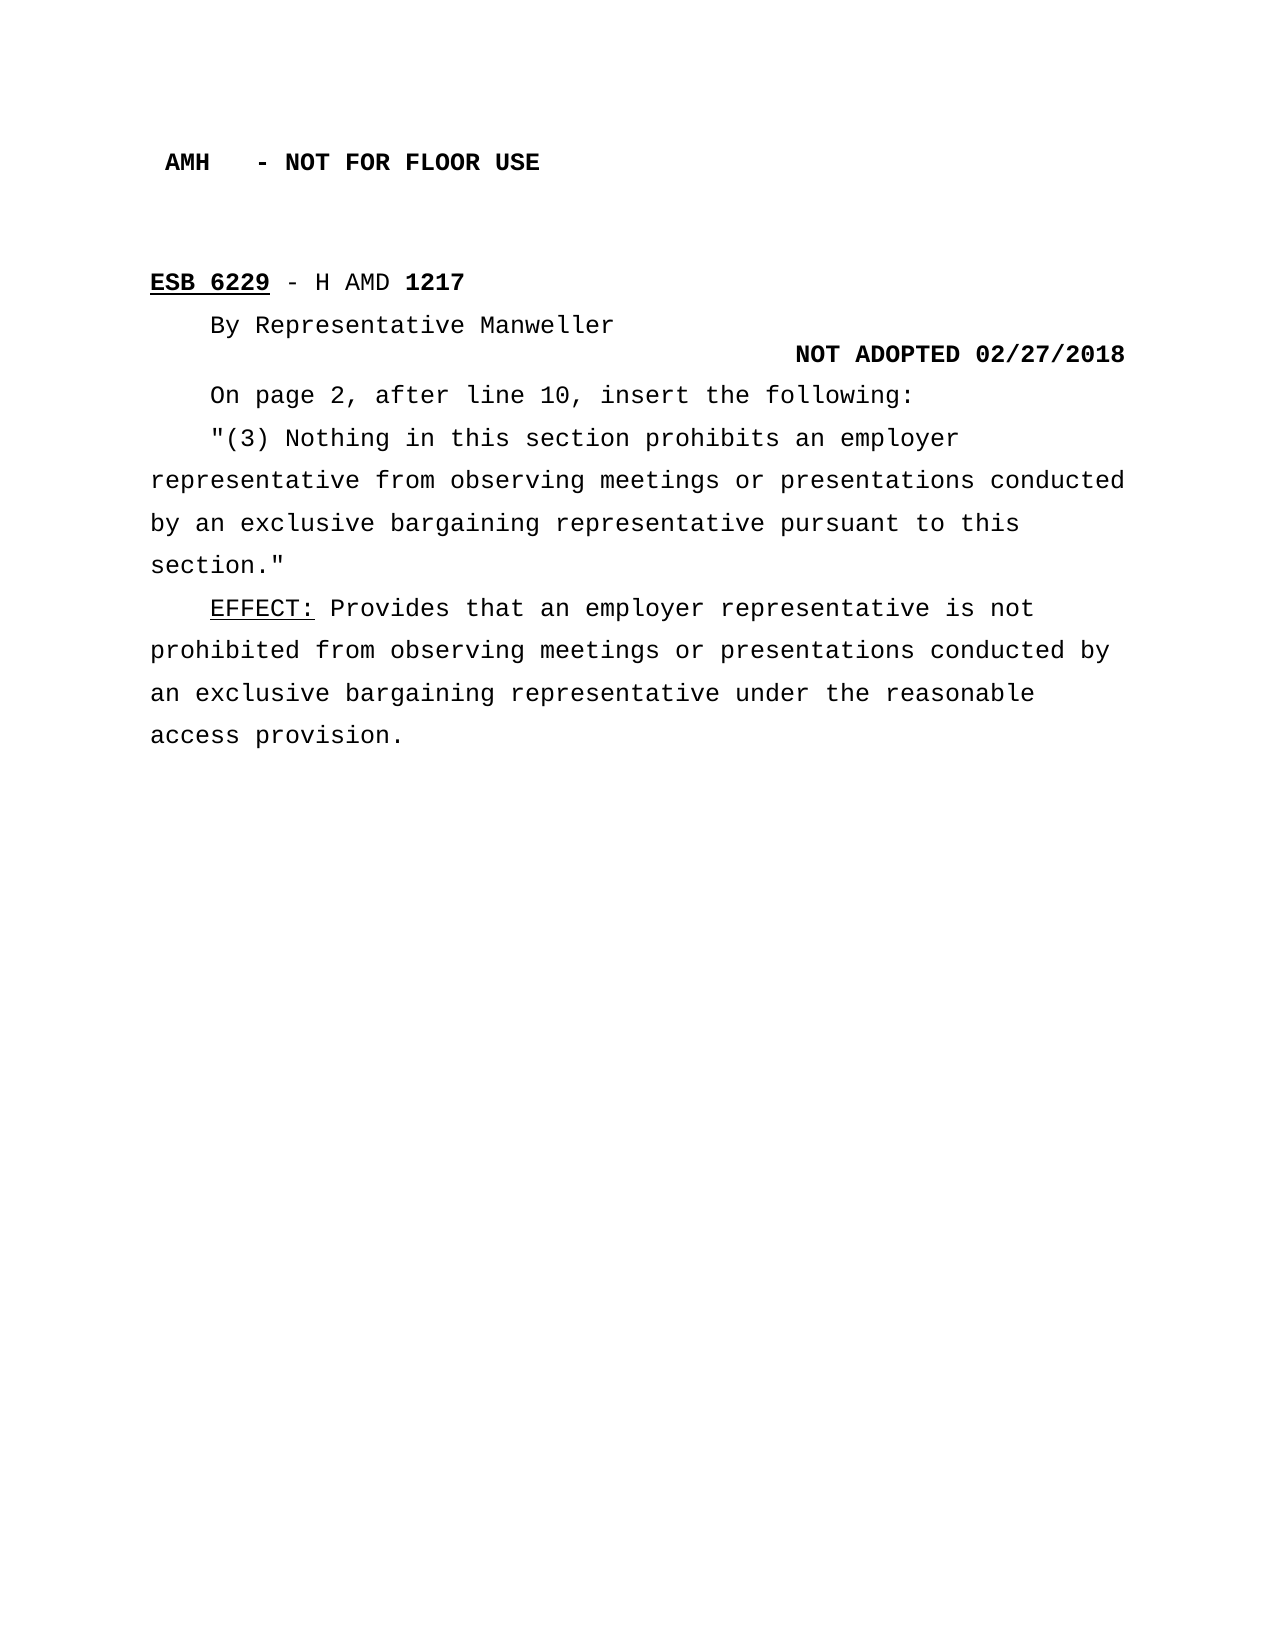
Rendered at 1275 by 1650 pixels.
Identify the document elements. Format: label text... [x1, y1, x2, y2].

text ESB 6229 - H AMD 1217 [150, 257, 1125, 299]
text NOT ADOPTED 02/27/2018 [150, 342, 1125, 370]
text AMH - NOT FOR FLOOR USE [150, 150, 1125, 178]
text By Representative Manweller [150, 299, 1125, 342]
text EFFECT: Provides that an employer representative is not prohibited from observing meetings or presentations conducted by an exclusive bargaining representative under the reasonable access provision. [150, 582, 1125, 752]
text "(3) Nothing in this section prohibits an employer representative from observing meetings or presentations conducted by an exclusive bargaining representative pursuant to this section." [150, 412, 1125, 582]
text On page 2, after line 10, insert the following: [150, 370, 1125, 412]
